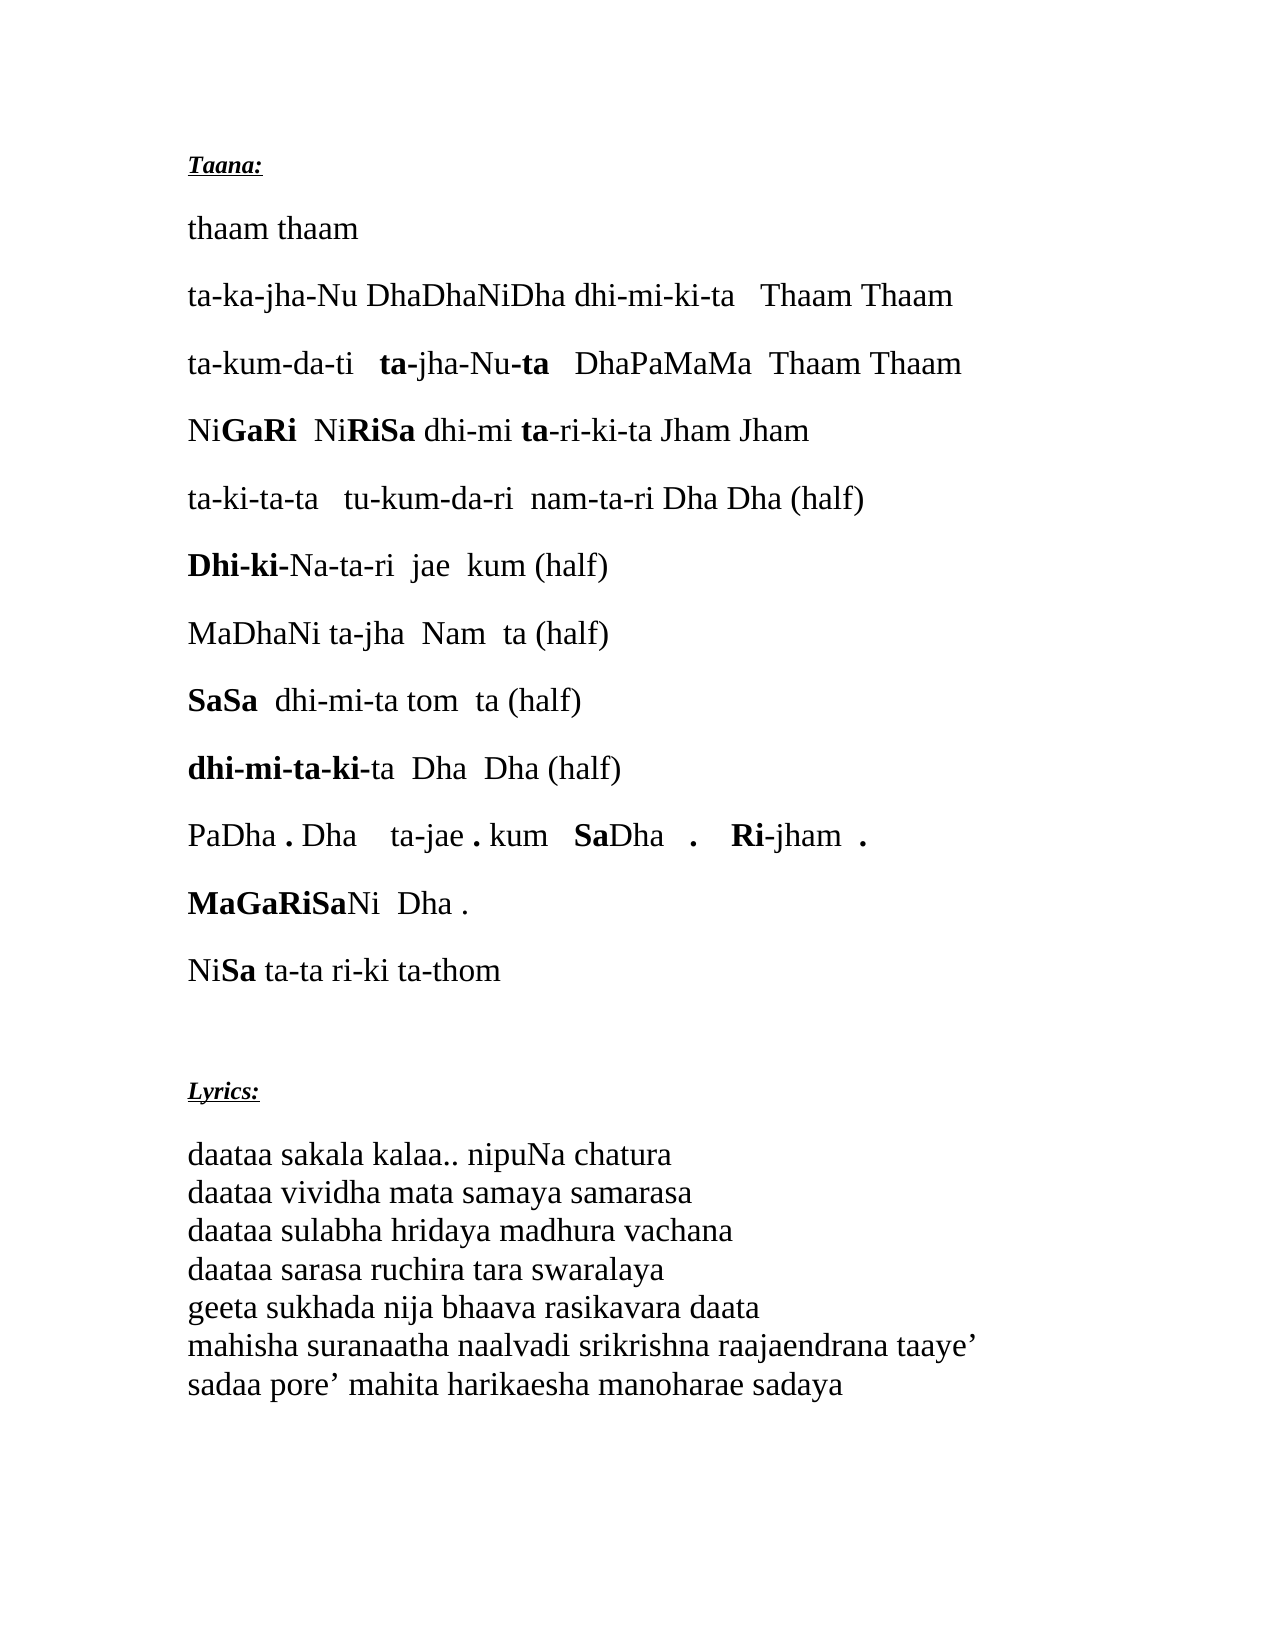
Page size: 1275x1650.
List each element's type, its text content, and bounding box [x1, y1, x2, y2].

text dhi-mi-ta-ki-ta Dha Dha (half) [187, 748, 1087, 786]
text Taana: [187, 150, 1087, 179]
text daataa sakala kalaa.. nipuNa chatura daataa vividha mata samaya samarasa daataa sulabha hridaya madhura vachana daataa sarasa ruchira tara swaralaya geeta sukhada nija bhaava rasikavara daata mahisha suranaatha naalvadi srikrishna raajaendrana taaye’ sadaa pore’ mahita harikaesha manoharae sadaya [187, 1134, 1087, 1402]
text MaDhaNi ta-jha Nam ta (half) [187, 613, 1087, 651]
text PaDha . Dha ta-jae . kum SaDha . Ri-jham . [187, 815, 1087, 854]
text ta-kum-da-ti ta-jha-Nu-ta DhaPaMaMa Thaam Thaam [187, 343, 1087, 381]
text ta-ka-jha-Nu DhaDhaNiDha dhi-mi-ki-ta Thaam Thaam [187, 275, 1087, 314]
text thaam thaam [187, 208, 1087, 246]
text Dhi-ki-Na-ta-ri jae kum (half) [187, 545, 1087, 584]
text NiSa ta-ta ri-ki ta-thom [187, 950, 1087, 989]
text MaGaRiSaNi Dha . [187, 883, 1087, 921]
text ta-ki-ta-ta tu-kum-da-ri nam-ta-ri Dha Dha (half) [187, 478, 1087, 516]
text SaSa dhi-mi-ta tom ta (half) [187, 680, 1087, 719]
text NiGaRi NiRiSa dhi-mi ta-ri-ki-ta Jham Jham [187, 410, 1087, 449]
text Lyrics: [187, 1076, 1087, 1104]
